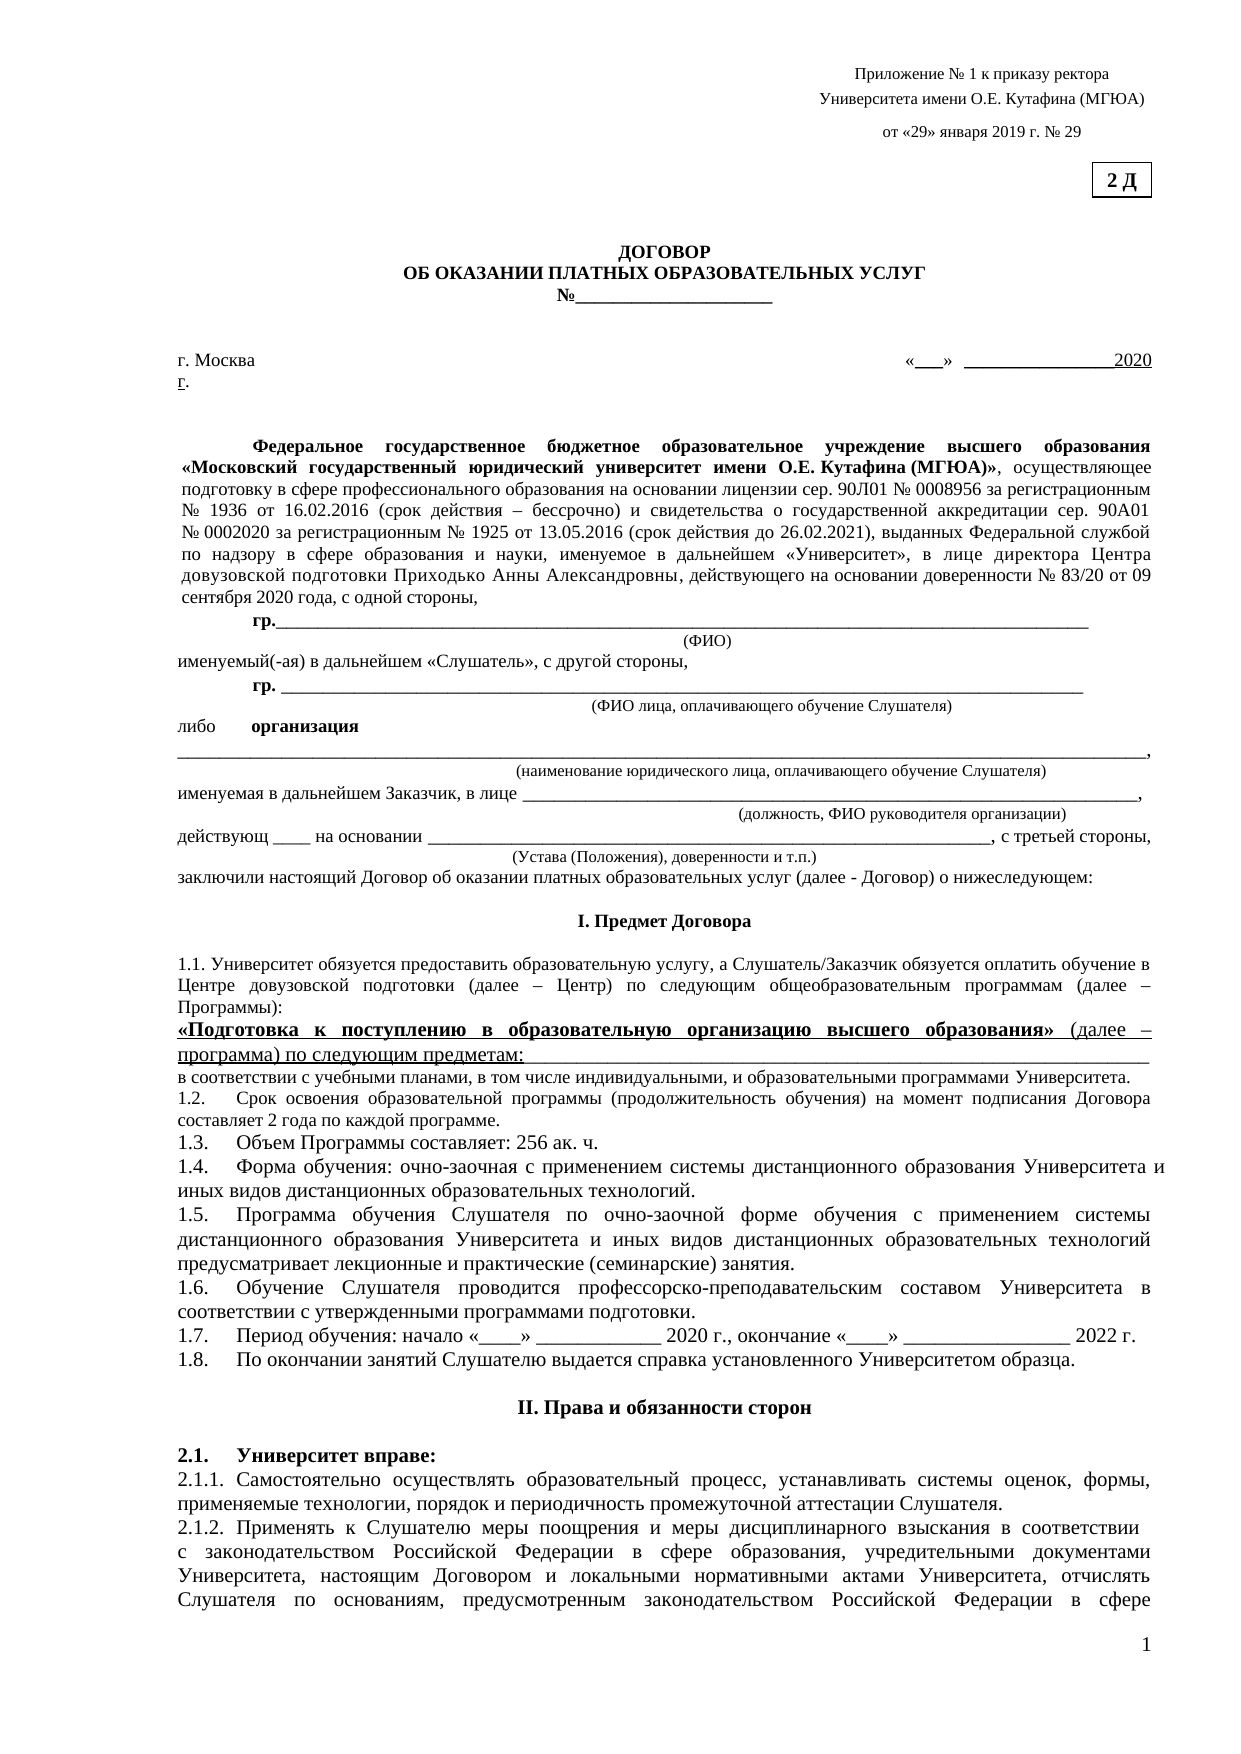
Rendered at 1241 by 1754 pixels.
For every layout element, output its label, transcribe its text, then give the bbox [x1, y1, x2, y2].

text именуемый(-ая) в дальнейшем «Слушатель», с другой стороны, [177, 650, 1152, 672]
text действующ ____ на основании ______________________________________________________, с третьей стороны, (Устава (Положения), доверенности и т.п.) [177, 823, 1152, 866]
text Федеральное государственное бюджетное образовательное учреждение высшего образования «Московский государственный юридический университет имени О.Е. Кутафина (МГЮА)», осуществляющее подготовку в сфере профессионального образования на основании лицензии сер. 90Л01 № 0008956 за регистрационным № 1936 от 16.02.2016 (срок действия – бессрочно) и свидетельства о государственной аккредитации сер. 90А01 № 0002020 за регистрационным № 1925 от 13.05.2016 (срок действия до 26.02.2021), выданных Федеральной службой по надзору в сфере образования и науки, именуемое в дальнейшем «Университет», в лице директора Центра довузовской подготовки Приходько Анны Александровны, действующего на основании доверенности № 83/20 от 09 сентября 2020 года, с одной стороны, [181, 435, 1152, 607]
text (наименование юридического лица, оплачивающего обучение Слушателя) [177, 761, 1152, 780]
text (ФИО) [177, 631, 1152, 650]
table_header 2 Д [1093, 163, 1151, 196]
text 2.1.1. Самостоятельно осуществлять образовательный процесс, устанавливать системы оценок, формы, применяемые технологии, порядок и периодичность промежуточной аттестации Слушателя. [177, 1467, 1152, 1515]
text г. Москва «___» ________________2020 г. [177, 348, 1152, 392]
text (должность, ФИО руководителя организации) [693, 804, 1152, 823]
text гр. _____________________________________________________________________________ [177, 672, 1152, 696]
text «Подготовка к поступлению в образовательную организацию высшего образования» (далее – программа) по следующим предметам:____________________________________________________________ [177, 1039, 1152, 1066]
text 1.8. По окончании занятий Слушателю выдается справка установленного Университетом образца. [177, 1347, 1152, 1371]
text именуемая в дальнейшем Заказчик, в лице ___________________________________________________________, [177, 780, 1152, 804]
text «Подготовка к поступлению в образовательную организацию высшего образования» (далее – программа) по следующим предметам:____________________________________________________________ [177, 1017, 1152, 1038]
text Приложение № 1 к приказу ректора [177, 59, 1152, 84]
text гр.______________________________________________________________________________ [177, 607, 1152, 631]
text I. Предмет Договора [177, 909, 1152, 931]
text 1.7. Период обучения: начало «____» ____________ 2020 г., окончание «____» ________________ 2022 г. [177, 1323, 1152, 1347]
text II. Права и обязанности сторон [177, 1395, 1152, 1419]
text 2.1. Университет вправе: [177, 1443, 1166, 1467]
text 1.2. Срок освоения образовательной программы (продолжительность обучения) на момент подписания Договора составляет 2 года по каждой программе. [177, 1087, 1152, 1130]
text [177, 1515, 1152, 1611]
text в соответствии с учебными планами, в том числе индивидуальными, и образовательными программами Университета. [177, 1066, 1152, 1087]
text 1.1. Университет обязуется предоставить образовательную услугу, а Слушатель/Заказчик обязуется оплатить обучение в Центре довузовской подготовки (далее – Центр) по следующим общеобразовательным программам (далее – Программы): [177, 953, 1152, 1017]
text ОБ ОКАЗАНИИ ПЛАТНЫХ ОБРАЗОВАТЕЛЬНЫХ УСЛУГ [177, 262, 1152, 284]
text от «29» января 2019 г. № 29 [177, 122, 1152, 141]
text (ФИО лица, оплачивающего обучение Слушателя) [177, 696, 1152, 715]
text ДОГОВОР [177, 241, 1152, 262]
text 1.3. Объем Программы составляет: 256 ак. ч. [177, 1130, 1166, 1154]
text 1.4. Форма обучения: очно-заочная с применением системы дистанционного образования Университета и иных видов дистанционных образовательных технологий. [177, 1154, 1166, 1202]
text 1.5. Программа обучения Слушателя по очно-заочной форме обучения с применением системы дистанционного образования Университета и иных видов дистанционных образовательных технологий предусматривает лекционные и практические (семинарские) занятия. [177, 1202, 1152, 1274]
text либо организация _____________________________________________________________________________________________, [177, 715, 1152, 761]
text 1.6. Обучение Слушателя проводится профессорско-преподавательским составом Университета в соответствии с утвержденными программами подготовки. [177, 1274, 1152, 1323]
text Университета имени О.Е. Кутафина (МГЮА) [177, 84, 1152, 109]
text №_____________________ [177, 284, 1152, 305]
text заключили настоящий Договор об оказании платных образовательных услуг (далее - Договор) о нижеследующем: [177, 866, 1152, 888]
